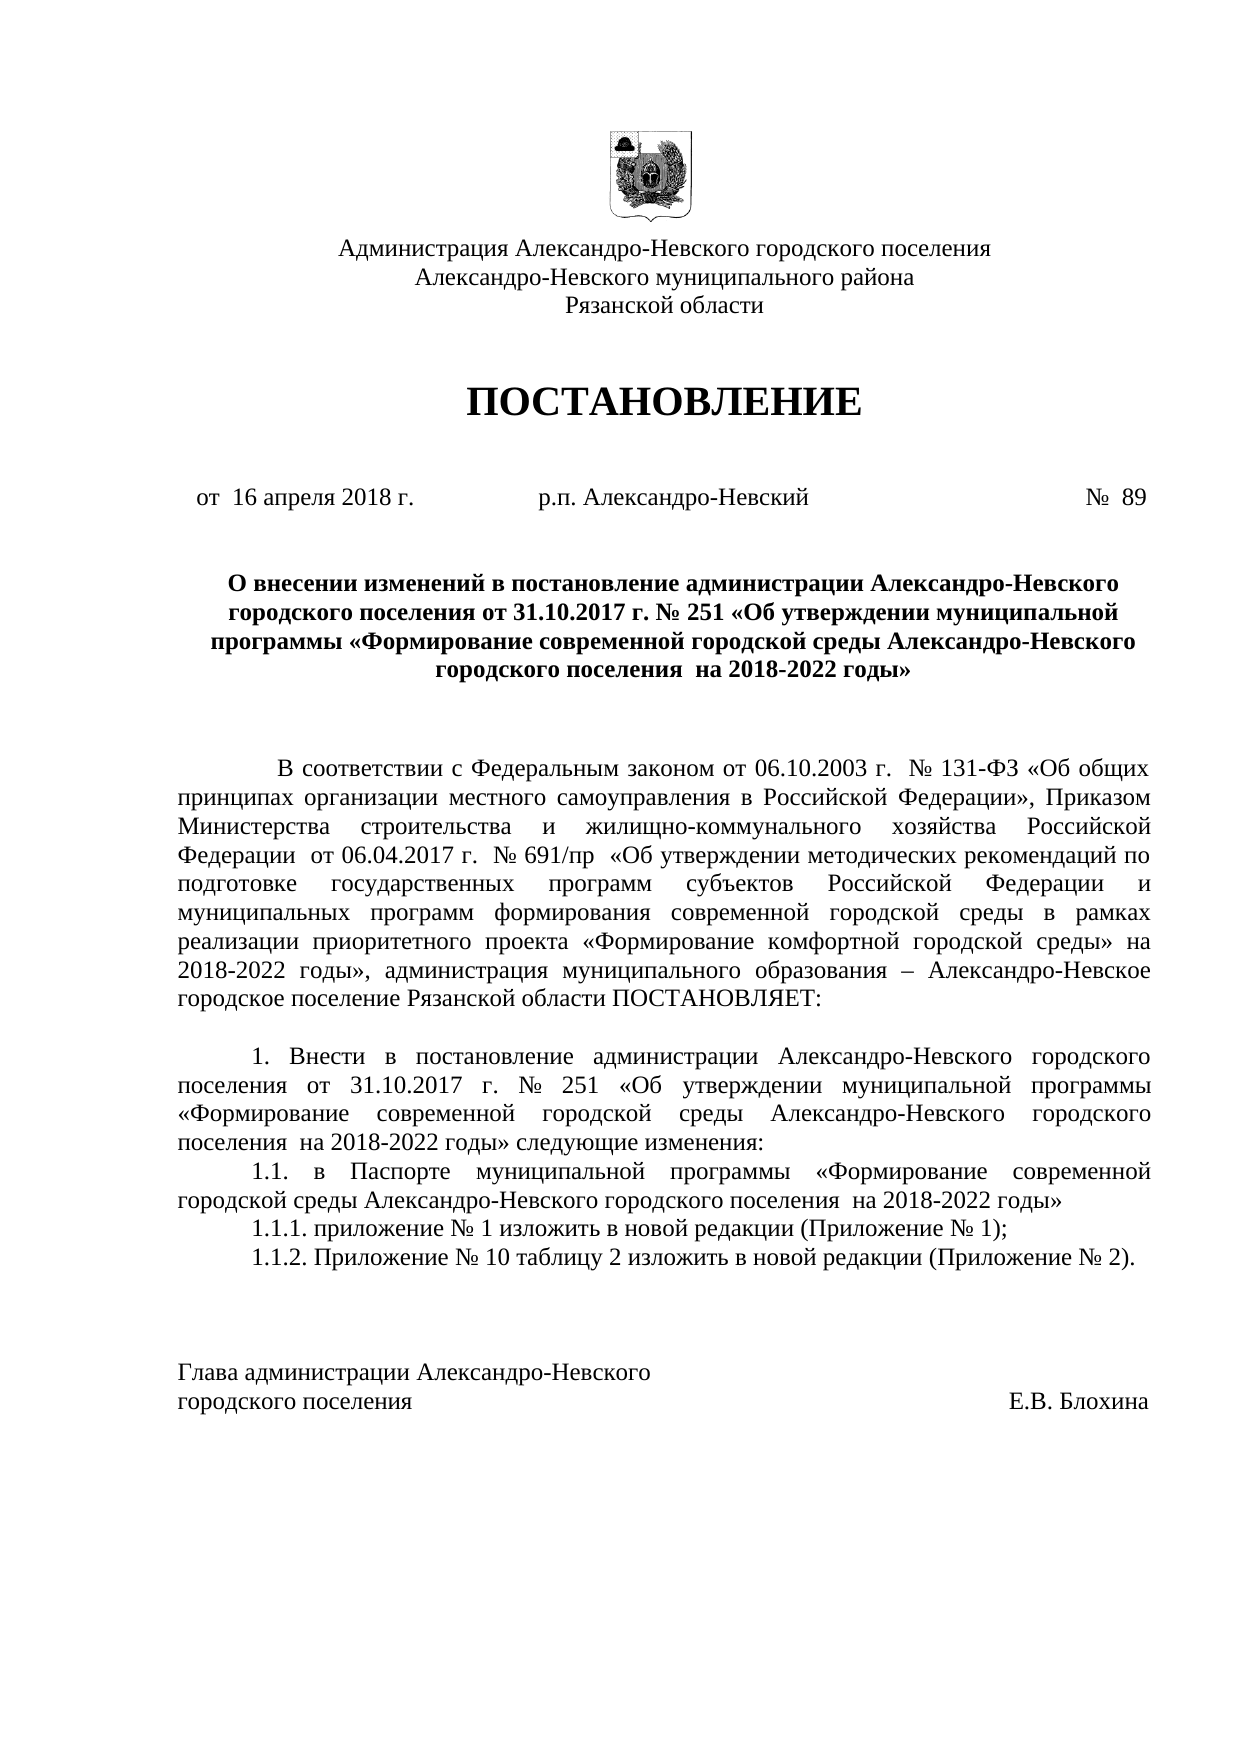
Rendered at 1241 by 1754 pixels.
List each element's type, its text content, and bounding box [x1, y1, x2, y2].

table_header № 89 [830, 482, 1196, 511]
text В соответствии с Федеральным законом от 06.10.2003 г. № 131-ФЗ «Об общих принципах организации местного самоуправления в Российской Федерации», Приказом Министерства строительства и жилищно-коммунального хозяйства Российской Федерации от 06.04.2017 г. № 691/пр «Об утверждении методических рекомендаций по подготовке государственных программ субъектов Российской Федерации и муниципальных программ формирования современной городской среды в рамках реализации приоритетного проекта «Формирование комфортной городской среды» на 2018-2022 годы», администрация муниципального образования – Александро-Невское городское поселение Рязанской области ПОСТАНОВЛЯЕТ: [177, 753, 1152, 1012]
title 1.1. в Паспорте муниципальной программы «Формирование современной городской среды Александро-Невского городского поселения на 2018-2022 годы» [177, 1156, 1152, 1213]
text О внесении изменений в постановление администрации Александро-Невского городского поселения от 31.10.2017 г. № 251 «Об утверждении муниципальной программы «Формирование современной городской среды Александро-Невского городского поселения на 2018-2022 годы» [177, 568, 1169, 683]
table_header р.п. Александро-Невский [498, 482, 830, 511]
text Глава администрации Александро-Невского [177, 1357, 1169, 1386]
text Александро-Невского муниципального района [177, 262, 1152, 291]
table_header от 16 апреля 2018 г. [166, 482, 498, 511]
picture [608, 129, 693, 222]
text городского поселения Е.В. Блохина [177, 1386, 1169, 1415]
text 1. Внести в постановление администрации Александро-Невского городского поселения от 31.10.2017 г. № 251 «Об утверждении муниципальной программы «Формирование современной городской среды Александро-Невского городского поселения на 2018-2022 годы» следующие изменения: [177, 1041, 1152, 1156]
title 1.1.2. Приложение № 10 таблицу 2 изложить в новой редакции (Приложение № 2). [177, 1242, 1152, 1271]
text Рязанской области [177, 291, 1152, 319]
text Администрация Александро-Невского городского поселения [177, 233, 1152, 262]
text ПОСТАНОВЛЕНИЕ [177, 377, 1152, 425]
title 1.1.1. приложение № 1 изложить в новой редакции (Приложение № 1); [177, 1213, 1152, 1242]
